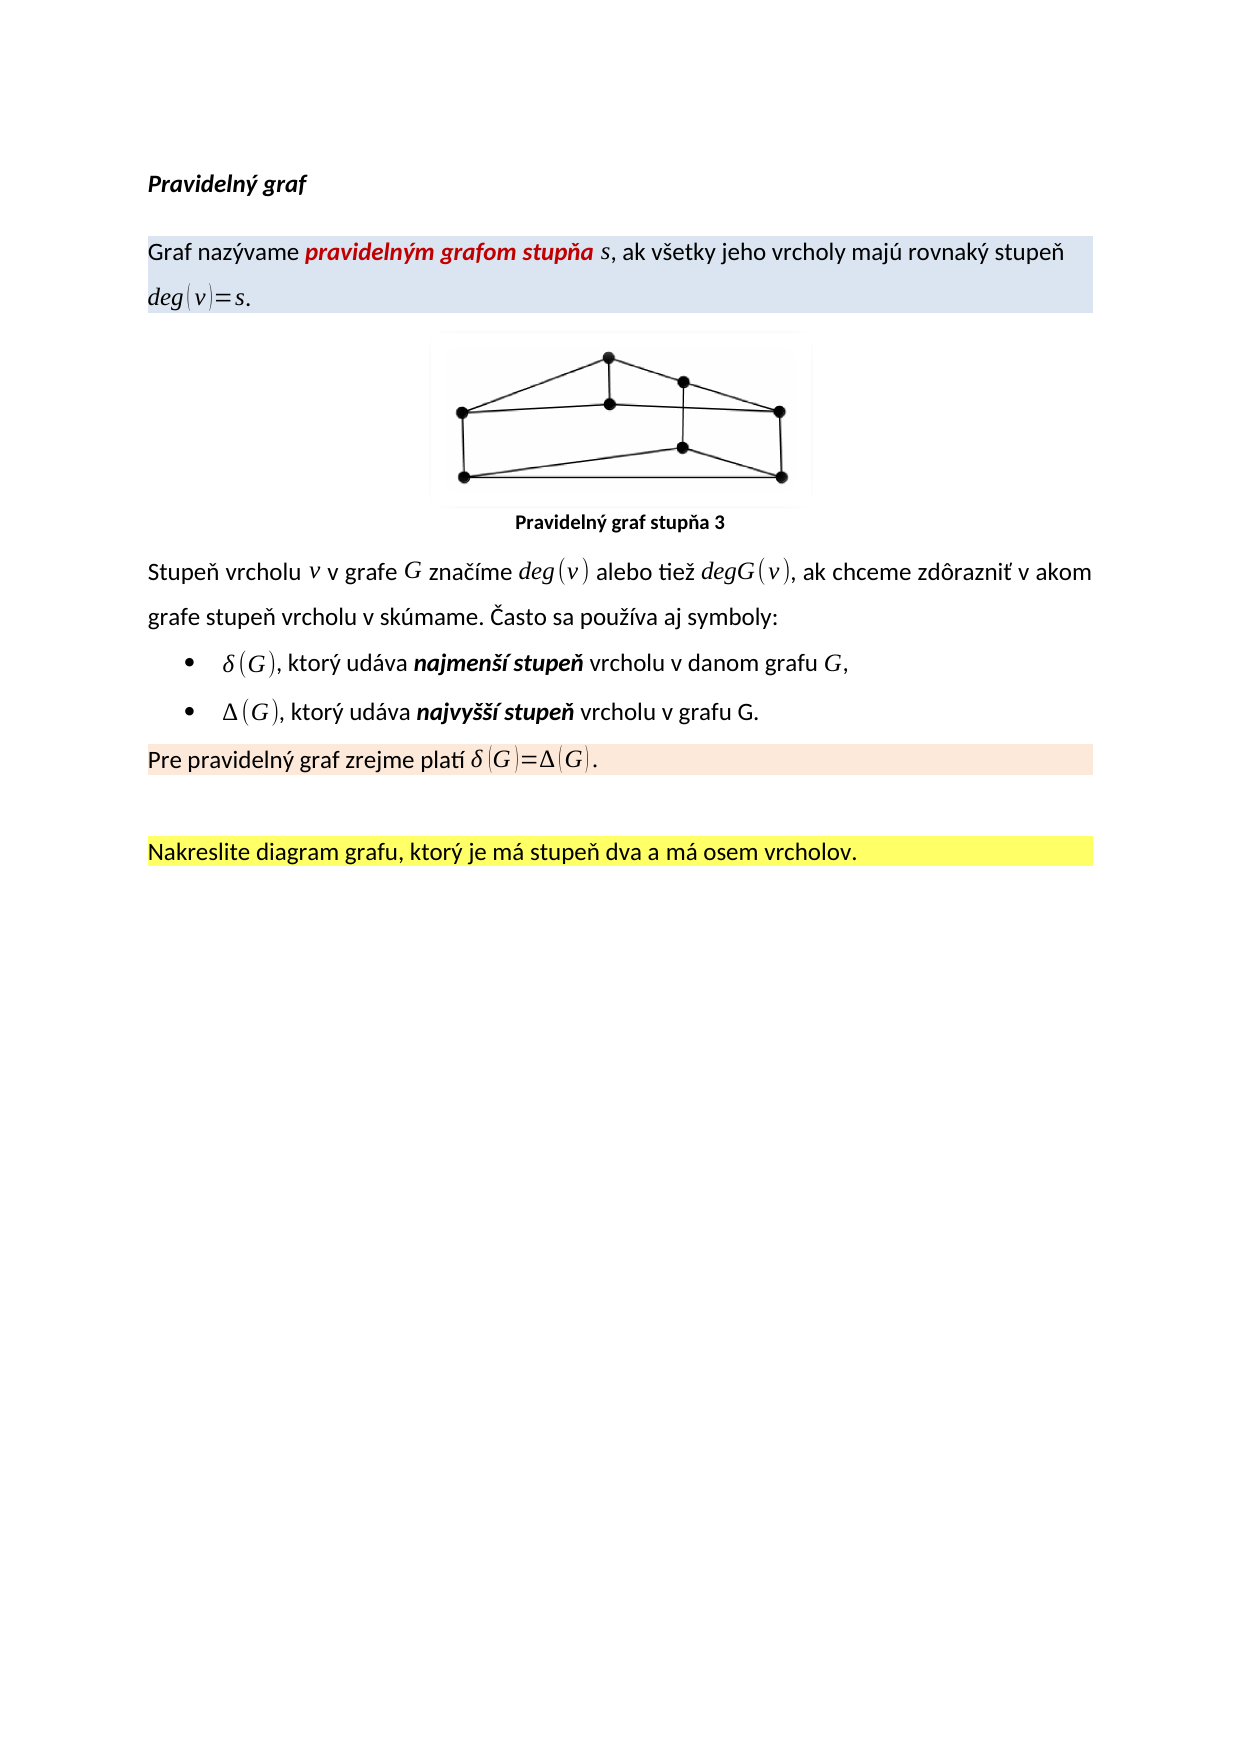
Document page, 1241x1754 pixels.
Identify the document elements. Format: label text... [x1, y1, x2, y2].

text Nakreslite diagram grafu, ktorý je má stupeň dva a má osem vrcholov. [148, 836, 1093, 866]
text Pravidelný graf stupňa 3 [148, 509, 1093, 535]
text Pre pravidelný graf zrejme platí [148, 744, 1093, 775]
text Stupeň vrcholu v grafe značíme alebo tiež , ak chceme zdôrazniť v akom grafe stupeň vrcholu v skúmame. Často sa používa aj symboly: [148, 556, 1093, 632]
list , ktorý udáva najvyšší stupeň vrcholu v grafu G. [185, 696, 1093, 729]
text . [148, 282, 1093, 313]
picture [456, 358, 785, 481]
list , ktorý udáva najmenší stupeň vrcholu v danom grafu , [185, 647, 1093, 680]
subtitle Pravidelný graf [148, 168, 1093, 199]
text Graf nazývame pravidelným grafom stupňa , ak všetky jeho vrcholy majú rovnaký stupeň [148, 236, 1093, 267]
